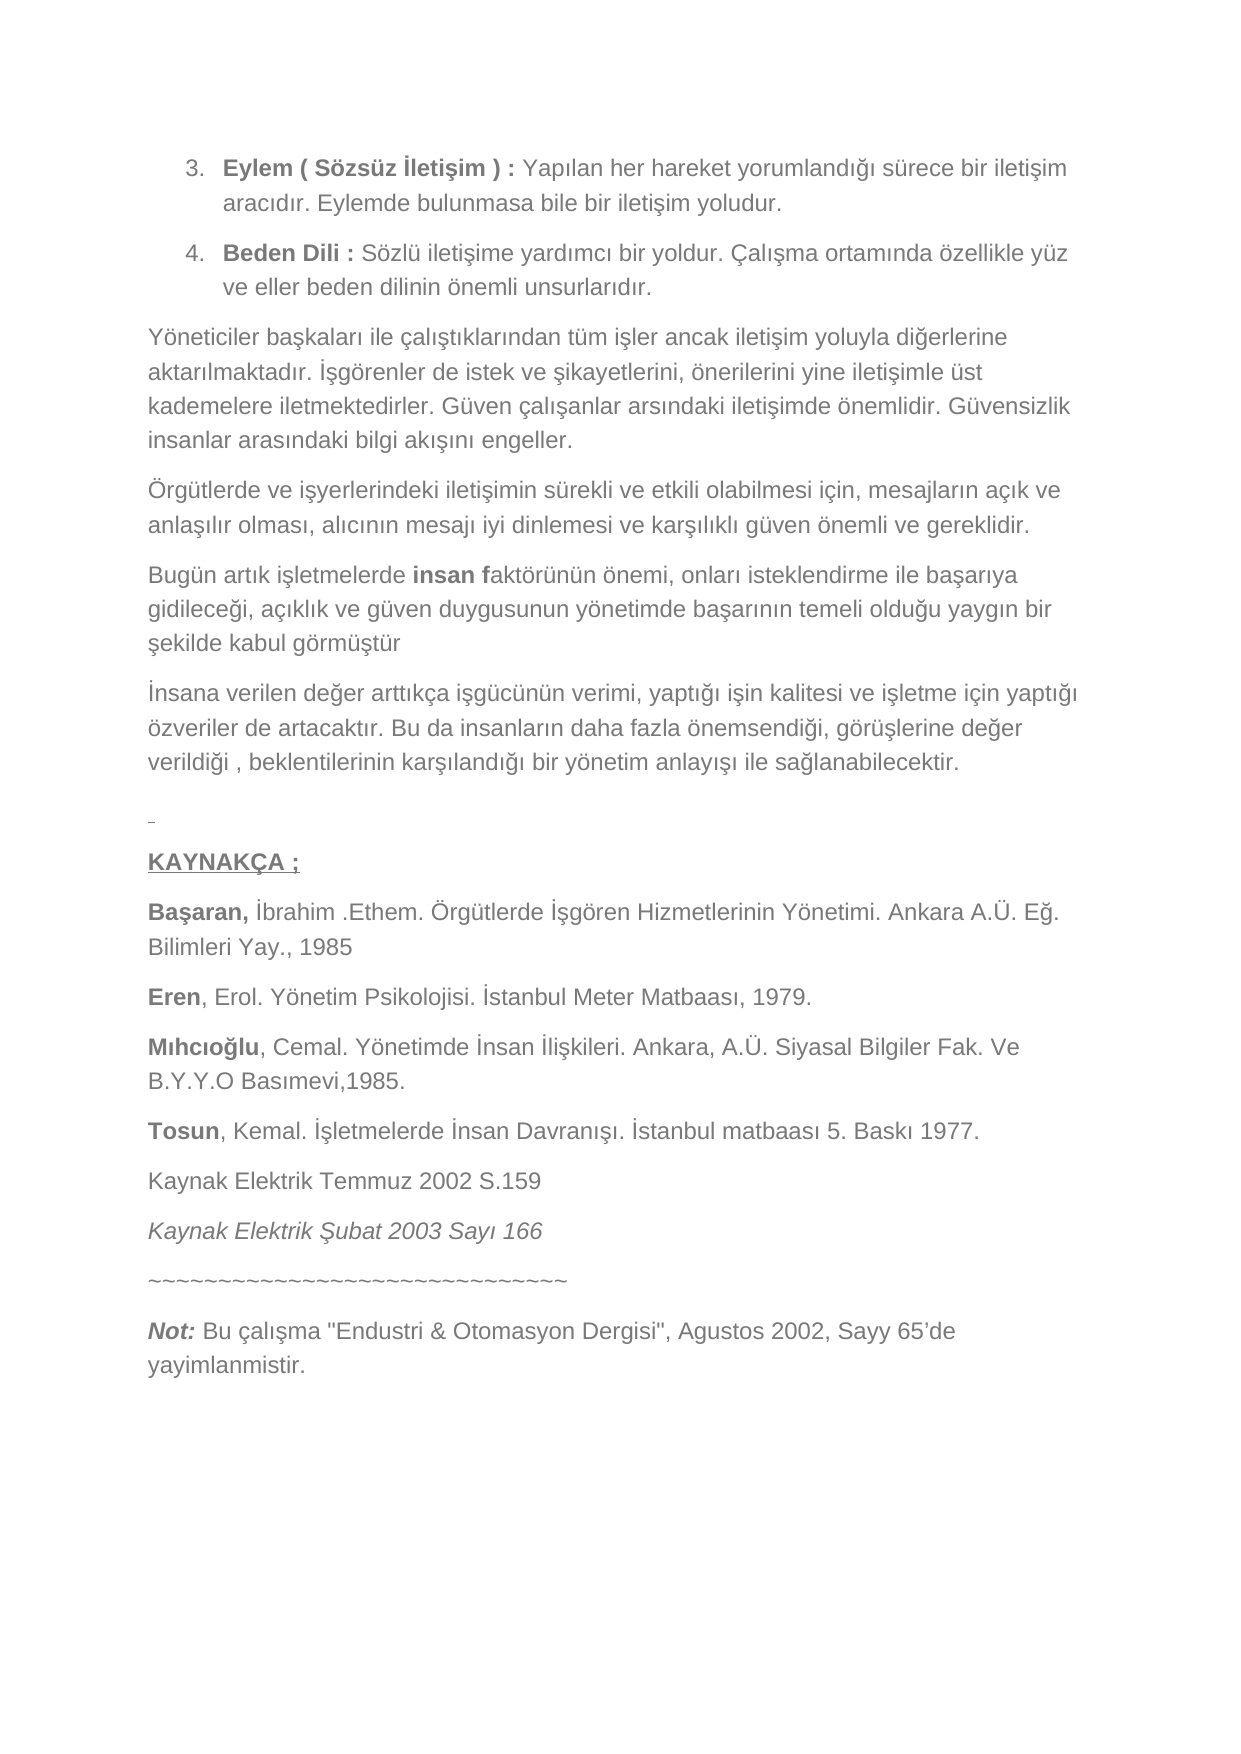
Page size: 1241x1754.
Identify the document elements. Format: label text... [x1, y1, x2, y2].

text Eren, Erol. Yönetim Psikolojisi. İstanbul Meter Matbaası, 1979. [148, 976, 1093, 1010]
text İnsana verilen değer arttıkça işgücünün verimi, yaptığı işin kalitesi ve işletme için yaptığı özveriler de artacaktır. Bu da insanların daha fazla önemsendiği, görüşlerine değer verildiği , beklentilerinin karşılandığı bir yönetim anlayışı ile sağlanabilecektir. [148, 673, 1093, 776]
text Bugün artık işletmelerde insan faktörünün önemi, onları isteklendirme ile başarıya gidileceği, açıklık ve güven duygusunun yönetimde başarının temeli olduğu yaygın bir şekilde kabul görmüştür [148, 554, 1093, 657]
text Kaynak Elektrik Şubat 2003 Sayı 166 [148, 1210, 1093, 1244]
text Tosun, Kemal. İşletmelerde İnsan Davranışı. İstanbul matbaası 5. Baskı 1977. [148, 1110, 1093, 1144]
text Örgütlerde ve işyerlerindeki iletişimin sürekli ve etkili olabilmesi için, mesajların açık ve anlaşılır olması, alıcının mesajı iyi dinlemesi ve karşılıklı güven önemli ve gereklidir. [148, 469, 1093, 538]
text ~~~~~~~~~~~~~~~~~~~~~~~~~~~~~~ [148, 1260, 1093, 1294]
list Beden Dili : Sözlü iletişime yardımcı bir yoldur. Çalışma ortamında özellikle yüz ve eller beden dilinin önemli unsurlarıdır. [185, 232, 1093, 301]
text Not: Bu çalışma "Endustri & Otomasyon Dergisi", Agustos 2002, Sayy 65’de yayimlanmistir. [148, 1310, 1093, 1379]
text Yöneticiler başkaları ile çalıştıklarından tüm işler ancak iletişim yoluyla diğerlerine aktarılmaktadır. İşgörenler de istek ve şikayetlerini, önerilerini yine iletişimle üst kademelere iletmektedirler. Güven çalışanlar arsındaki iletişimde önemlidir. Güvensizlik insanlar arasındaki bilgi akışını engeller. [148, 316, 1093, 454]
text Kaynak Elektrik Temmuz 2002 S.159 [148, 1160, 1093, 1194]
text Başaran, İbrahim .Ethem. Örgütlerde İşgören Hizmetlerinin Yönetimi. Ankara A.Ü. Eğ. Bilimleri Yay., 1985 [148, 891, 1093, 960]
text Mıhcıoğlu, Cemal. Yönetimde İnsan İlişkileri. Ankara, A.Ü. Siyasal Bilgiler Fak. Ve B.Y.Y.O Basımevi,1985. [148, 1026, 1093, 1094]
text KAYNAKÇA ; [148, 841, 1093, 876]
list Eylem ( Sözsüz İletişim ) : Yapılan her hareket yorumlandığı sürece bir iletişim aracıdır. Eylemde bulunmasa bile bir iletişim yoludur. [185, 148, 1093, 216]
